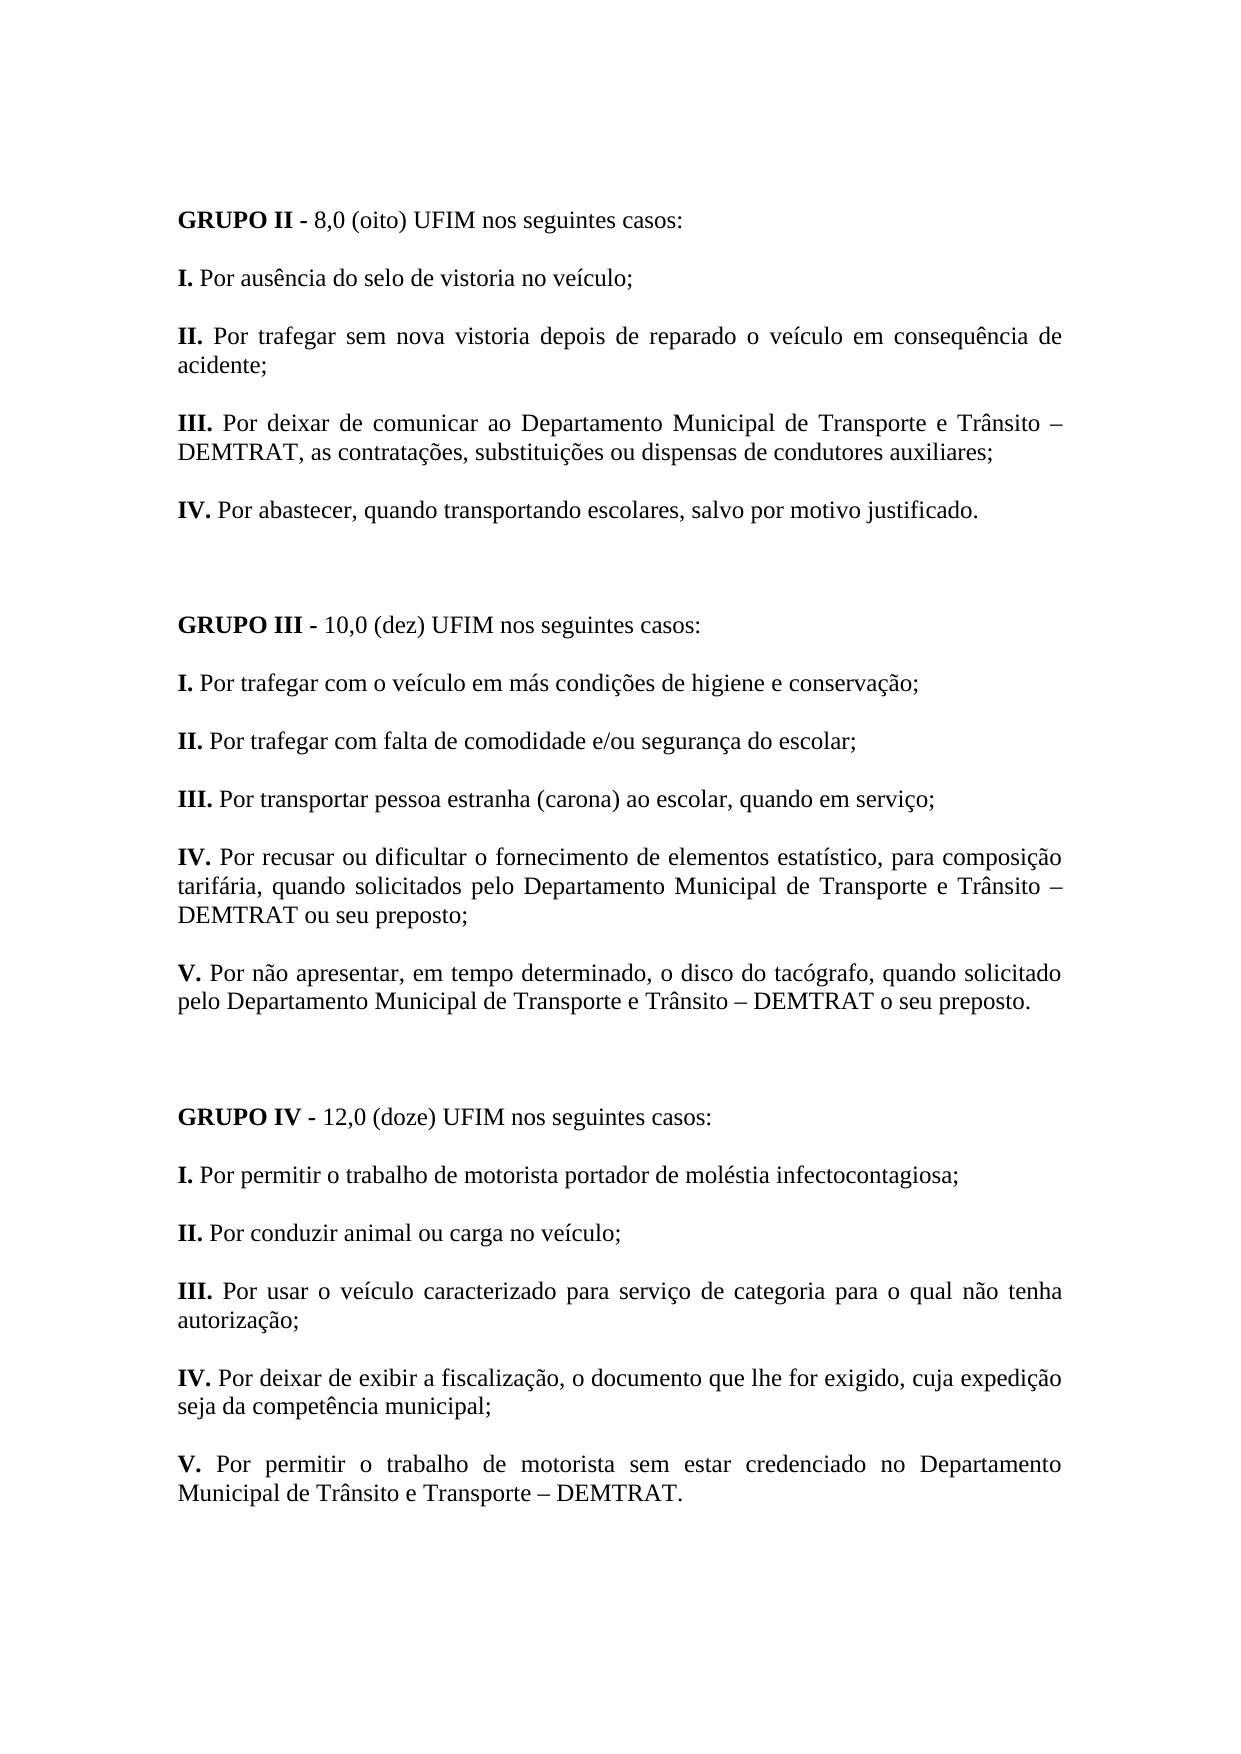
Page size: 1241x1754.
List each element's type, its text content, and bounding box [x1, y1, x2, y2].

text IV. Por recusar ou dificultar o fornecimento de elementos estatístico, para composição tarifária, quando solicitados pelo Departamento Municipal de Transporte e Trânsito – DEMTRAT ou seu preposto; [177, 842, 1063, 928]
text GRUPO II - 8,0 (oito) UFIM nos seguintes casos: [177, 206, 1063, 234]
text II. Por trafegar com falta de comodidade e/ou segurança do escolar; [177, 726, 1063, 755]
text III. Por transportar pessoa estranha (carona) ao escolar, quando em serviço; [177, 784, 1063, 813]
text IV. Por deixar de exibir a fiscalização, o documento que lhe for exigido, cuja expedição seja da competência municipal; [177, 1363, 1063, 1420]
text I. Por ausência do selo de vistoria no veículo; [177, 263, 1063, 292]
text IV. Por abastecer, quando transportando escolares, salvo por motivo justificado. [177, 495, 1063, 523]
text GRUPO III - 10,0 (dez) UFIM nos seguintes casos: [177, 611, 1063, 639]
text II. Por conduzir animal ou carga no veículo; [177, 1218, 1063, 1247]
text II. Por trafegar sem nova vistoria depois de reparado o veículo em consequência de acidente; [177, 321, 1063, 379]
text I. Por permitir o trabalho de motorista portador de moléstia infectocontagiosa; [177, 1160, 1063, 1189]
text III. Por deixar de comunicar ao Departamento Municipal de Transporte e Trânsito – DEMTRAT, as contratações, substituições ou dispensas de condutores auxiliares; [177, 408, 1063, 466]
text V. Por não apresentar, em tempo determinado, o disco do tacógrafo, quando solicitado pelo Departamento Municipal de Transporte e Trânsito – DEMTRAT o seu preposto. [177, 958, 1063, 1015]
text I. Por trafegar com o veículo em más condições de higiene e conservação; [177, 668, 1063, 697]
text V. Por permitir o trabalho de motorista sem estar credenciado no Departamento Municipal de Trânsito e Transporte – DEMTRAT. [177, 1449, 1063, 1507]
text GRUPO IV - 12,0 (doze) UFIM nos seguintes casos: [177, 1102, 1063, 1131]
text III. Por usar o veículo caracterizado para serviço de categoria para o qual não tenha autorização; [177, 1276, 1063, 1333]
